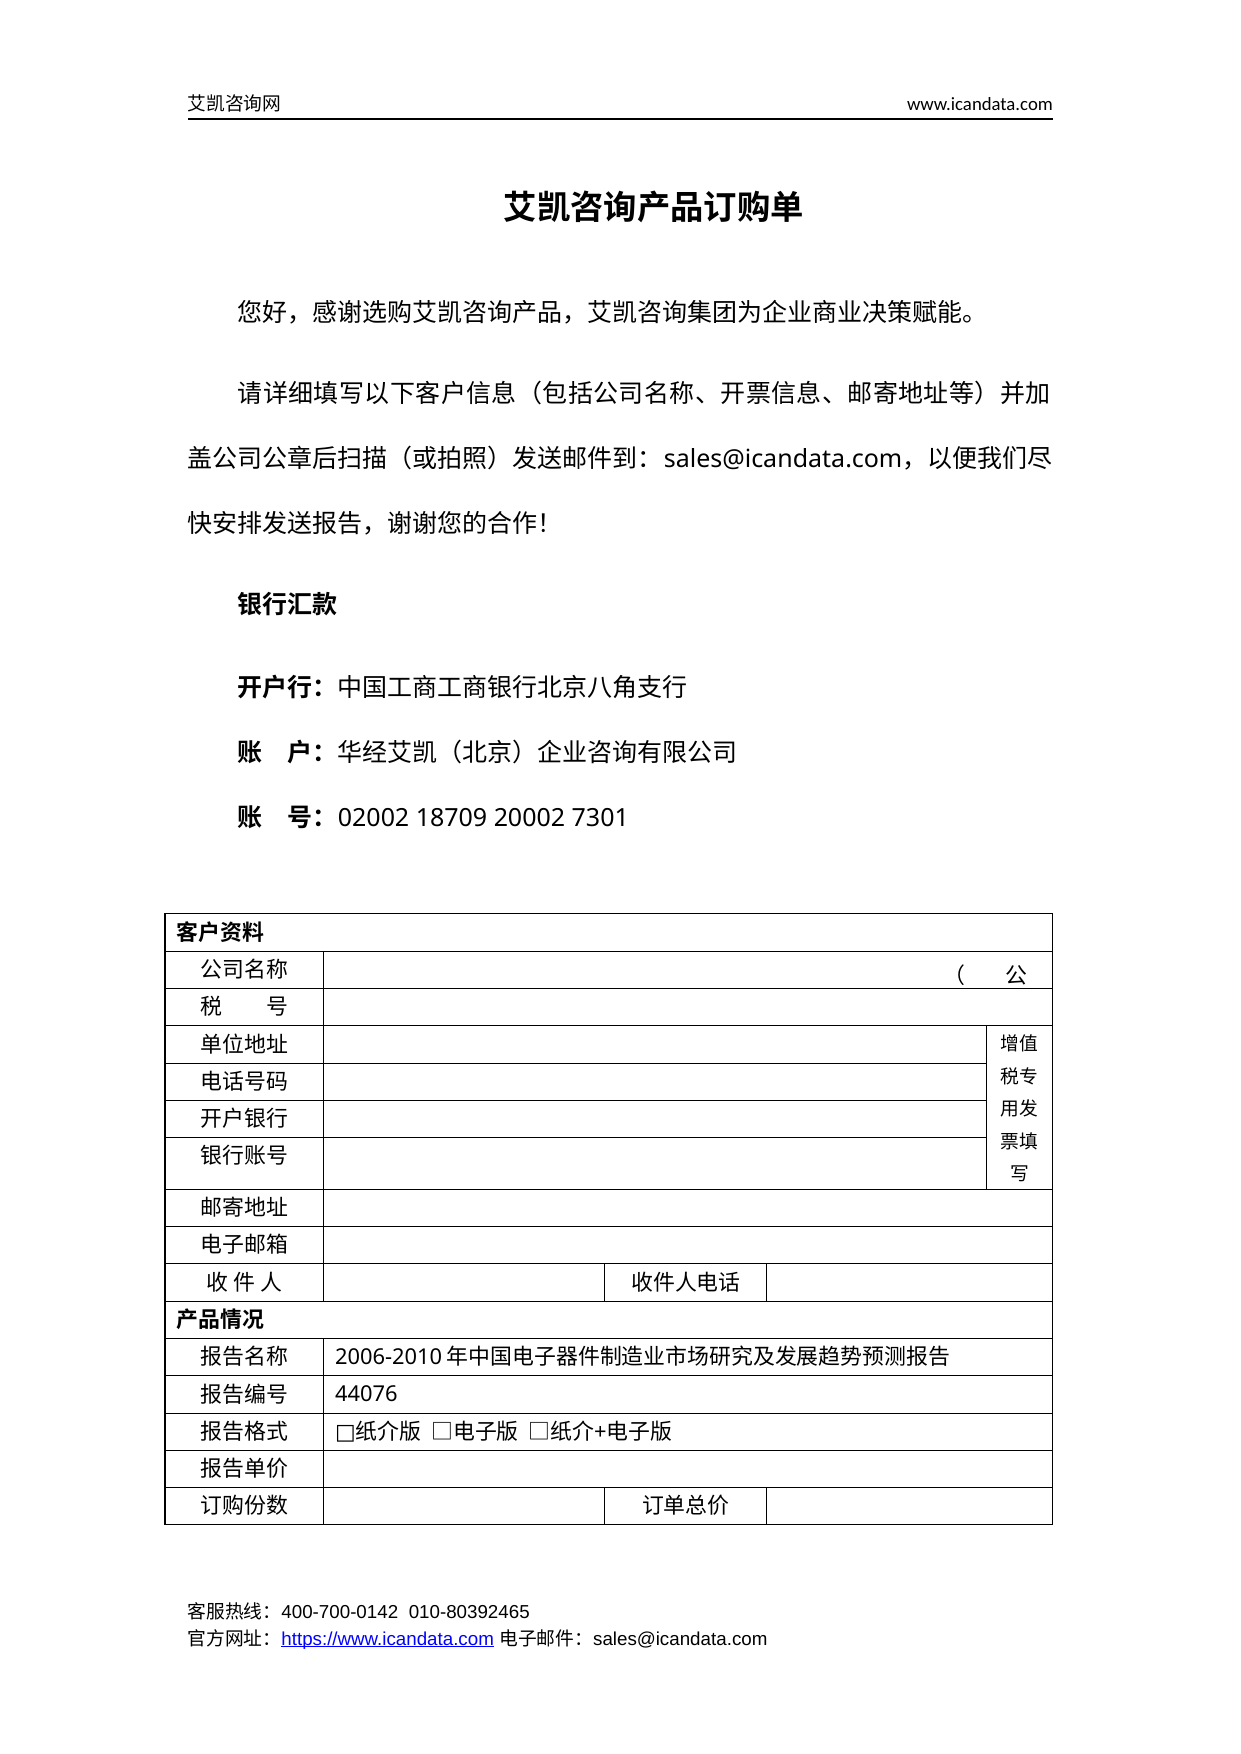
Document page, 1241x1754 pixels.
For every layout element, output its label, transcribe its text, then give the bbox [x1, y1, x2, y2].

table_cell 公司名称 [166, 952, 323, 988]
table_cell 44076 [324, 1376, 1052, 1412]
table_cell 报告单价 [166, 1451, 323, 1487]
table_cell 税 号 [166, 989, 323, 1025]
table_cell 电子邮箱 [166, 1227, 323, 1263]
text 账 号：02002 18709 20002 7301 [187, 783, 1053, 848]
table_cell □纸介版 □电子版 □纸介+电子版 [324, 1414, 1052, 1450]
table_cell 单位地址 [166, 1026, 323, 1062]
table_cell 开户银行 [166, 1101, 323, 1137]
table_cell [324, 1064, 986, 1100]
table_cell 报告名称 [166, 1339, 323, 1375]
table_cell 增值税专用发票填写 [987, 1026, 1052, 1189]
table_cell [324, 1026, 986, 1062]
table_cell [324, 1488, 604, 1524]
table_cell [767, 1264, 1052, 1301]
table_cell 订购份数 [166, 1488, 323, 1524]
text 您好，感谢选购艾凯咨询产品，艾凯咨询集团为企业商业决策赋能。 [187, 278, 1053, 343]
table_cell 电话号码 [166, 1064, 323, 1100]
text 账 户：华经艾凯（北京）企业咨询有限公司 [187, 718, 1053, 783]
text 艾凯咨询产品订购单 [187, 172, 1053, 237]
table_cell 产品情况 [166, 1302, 1052, 1338]
text 开户行：中国工商工商银行北京八角支行 [187, 653, 1053, 718]
table_cell 报告格式 [166, 1414, 323, 1450]
table_cell [767, 1488, 1052, 1524]
table_header 客户资料 [166, 914, 1052, 951]
table_cell [324, 1190, 1052, 1226]
table_cell 报告编号 [166, 1376, 323, 1412]
table_cell [324, 1138, 986, 1189]
table_cell 2006-2010年中国电子器件制造业市场研究及发展趋势预测报告 [324, 1339, 1052, 1375]
text 银行汇款 [187, 570, 1053, 635]
table_cell [324, 1451, 1052, 1487]
table_cell 银行账号 [166, 1138, 323, 1189]
table_cell [324, 1101, 986, 1137]
table_cell [324, 1227, 1052, 1263]
table_cell 邮寄地址 [166, 1190, 323, 1226]
table_cell [324, 989, 1052, 1025]
table_cell [324, 952, 1052, 988]
table_cell 收 件 人 [166, 1264, 323, 1301]
table_cell 收件人电话 [605, 1264, 766, 1301]
table_cell 订单总价 [605, 1488, 766, 1524]
table_cell [324, 1264, 604, 1301]
text 请详细填写以下客户信息（包括公司名称、开票信息、邮寄地址等）并加盖公司公章后扫描（或拍照）发送邮件到：sales@icandata.com，以便我们尽快安排发送报告，谢谢您的合作！ [187, 359, 1053, 554]
